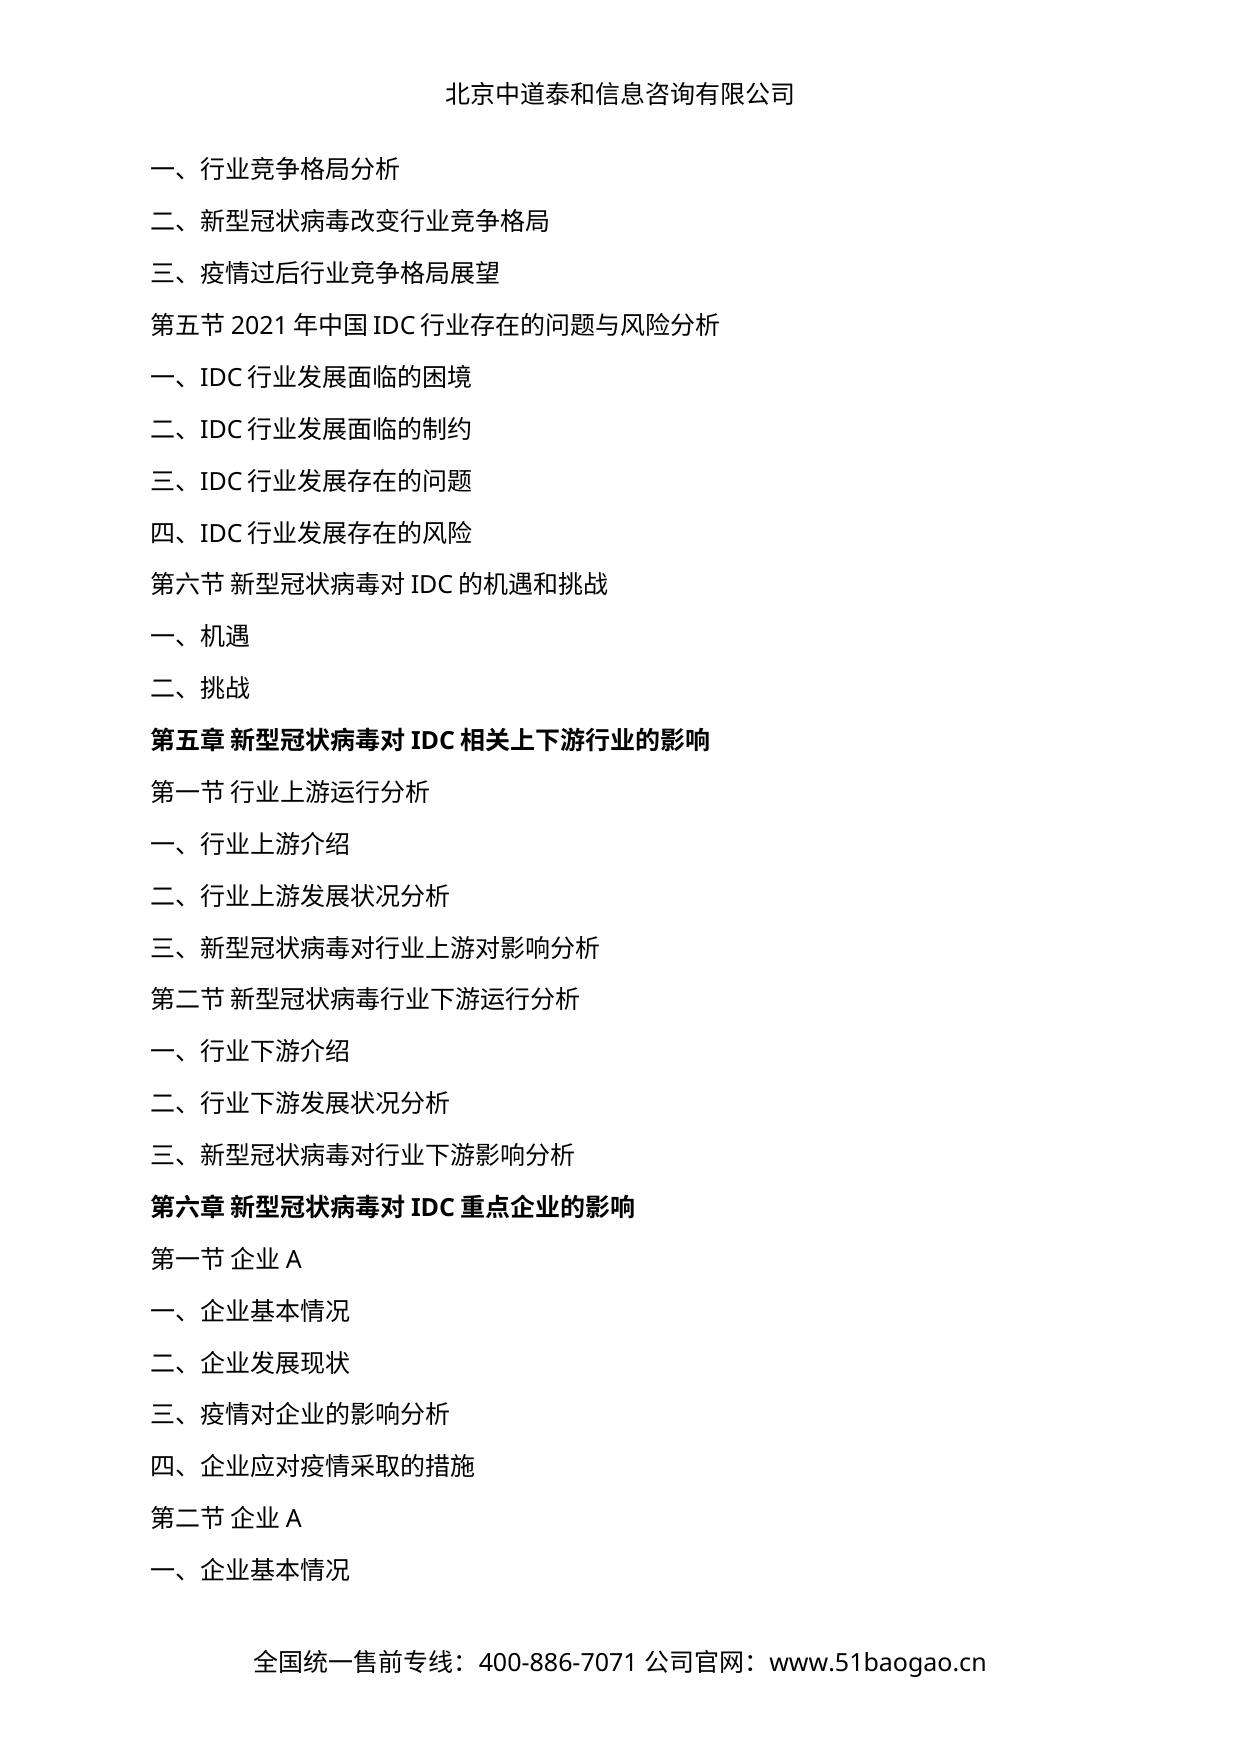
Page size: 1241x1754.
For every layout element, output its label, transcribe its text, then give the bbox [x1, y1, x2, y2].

text 三、IDC行业发展存在的问题 [150, 461, 1090, 497]
text 一、行业上游介绍 [150, 824, 1090, 861]
text 一、IDC行业发展面临的困境 [150, 357, 1090, 394]
text 第一节 企业A [150, 1239, 1090, 1276]
text 二、新型冠状病毒改变行业竞争格局 [150, 202, 1090, 238]
text 二、企业发展现状 [150, 1343, 1090, 1379]
text 第二节 新型冠状病毒行业下游运行分析 [150, 980, 1090, 1016]
text 二、行业下游发展状况分析 [150, 1084, 1090, 1120]
text 一、行业竞争格局分析 [150, 150, 1090, 186]
text 二、挑战 [150, 669, 1090, 705]
text 第六章 新型冠状病毒对IDC重点企业的影响 [150, 1187, 1090, 1224]
text 一、机遇 [150, 617, 1090, 653]
text 一、企业基本情况 [150, 1291, 1090, 1327]
text 三、疫情对企业的影响分析 [150, 1395, 1090, 1431]
text 第一节 行业上游运行分析 [150, 772, 1090, 809]
text 一、行业下游介绍 [150, 1032, 1090, 1068]
text 二、IDC行业发展面临的制约 [150, 409, 1090, 446]
text 第二节 企业A [150, 1499, 1090, 1535]
text 三、疫情过后行业竞争格局展望 [150, 254, 1090, 290]
text 第六节 新型冠状病毒对IDC的机遇和挑战 [150, 565, 1090, 601]
text 一、企业基本情况 [150, 1551, 1090, 1587]
text 四、IDC行业发展存在的风险 [150, 513, 1090, 549]
text 第五节 2021年中国IDC行业存在的问题与风险分析 [150, 306, 1090, 342]
text 第五章 新型冠状病毒对IDC相关上下游行业的影响 [150, 721, 1090, 757]
text 四、企业应对疫情采取的措施 [150, 1447, 1090, 1483]
text 三、新型冠状病毒对行业下游影响分析 [150, 1136, 1090, 1172]
text 二、行业上游发展状况分析 [150, 876, 1090, 912]
text 三、新型冠状病毒对行业上游对影响分析 [150, 928, 1090, 964]
